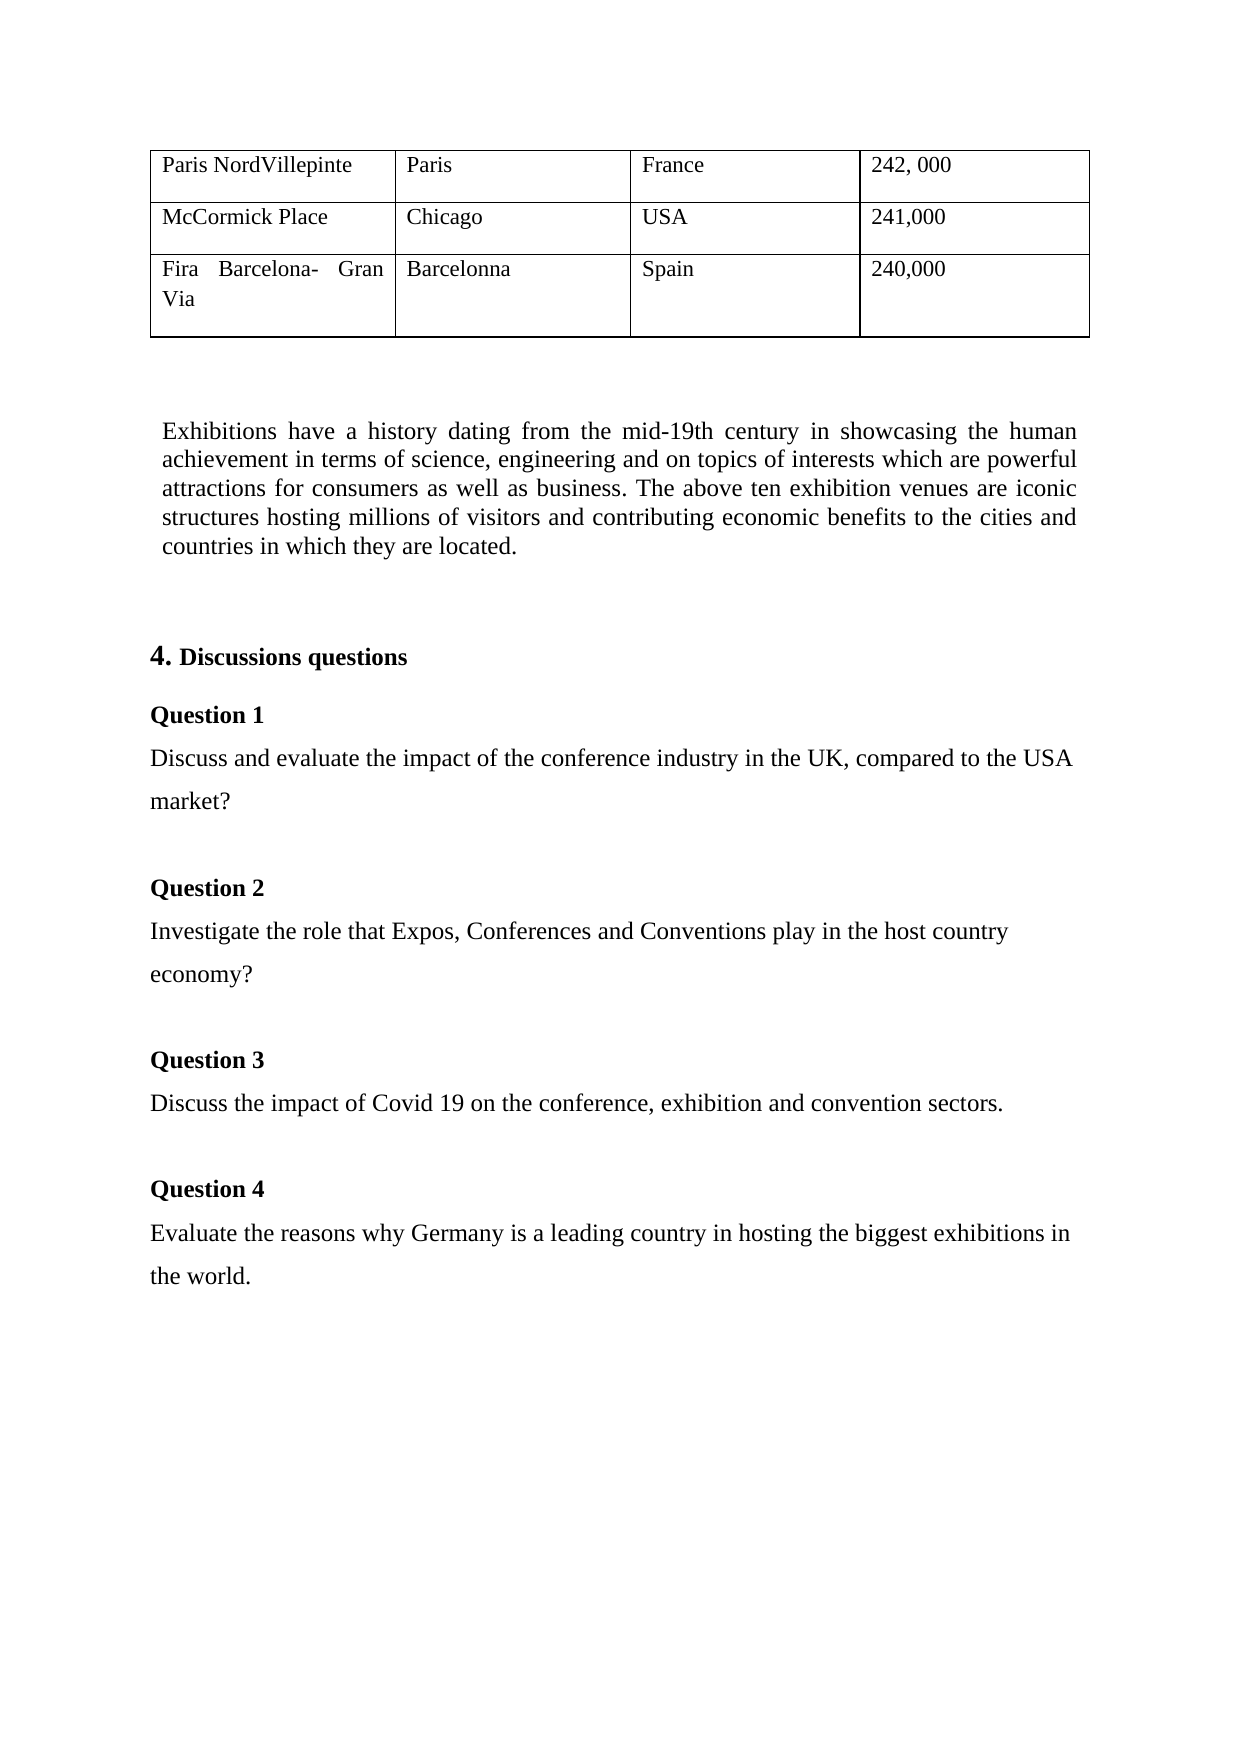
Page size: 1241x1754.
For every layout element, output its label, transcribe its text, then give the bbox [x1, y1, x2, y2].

table_cell Barcelonna [396, 255, 630, 336]
text Question 2 [150, 873, 1090, 901]
table_cell 240,000 [861, 255, 1089, 336]
table_cell 242, 000 [861, 151, 1089, 202]
table_cell France [631, 151, 859, 202]
table_cell Paris [396, 151, 630, 202]
table_cell Fira Barcelona- Gran Via [151, 255, 395, 336]
table_cell 241,000 [861, 203, 1089, 254]
table_cell McCormick Place [151, 203, 395, 254]
text Question 1 [150, 700, 1090, 729]
text Discuss the impact of Covid 19 on the conference, exhibition and convention sectors. [150, 1088, 1090, 1117]
table_cell Exhibitions have a history dating from the mid-19th century in showcasing the human achievement in terms of science, engineering and on topics of interests which are powerful attractions for consumers as well as business. The above ten exhibition venues are iconic structures hosting millions of visitors and contributing economic benefits to the cities and countries in which they are located. [151, 338, 1090, 580]
table_cell Spain [631, 255, 859, 336]
text Question 4 [150, 1174, 1090, 1203]
text Discuss and evaluate the impact of the conference industry in the UK, compared to the USA market? [150, 743, 1090, 815]
text Investigate the role that Expos, Conferences and Conventions play in the host country economy? [150, 916, 1090, 988]
text Question 3 [150, 1045, 1090, 1074]
table_cell USA [631, 203, 859, 254]
list 4. Discussions questions [150, 638, 1090, 671]
text Evaluate the reasons why Germany is a leading country in hosting the biggest exhibitions in the world. [150, 1218, 1090, 1289]
table_cell Chicago [396, 203, 630, 254]
table_cell Paris NordVillepinte [151, 151, 395, 202]
